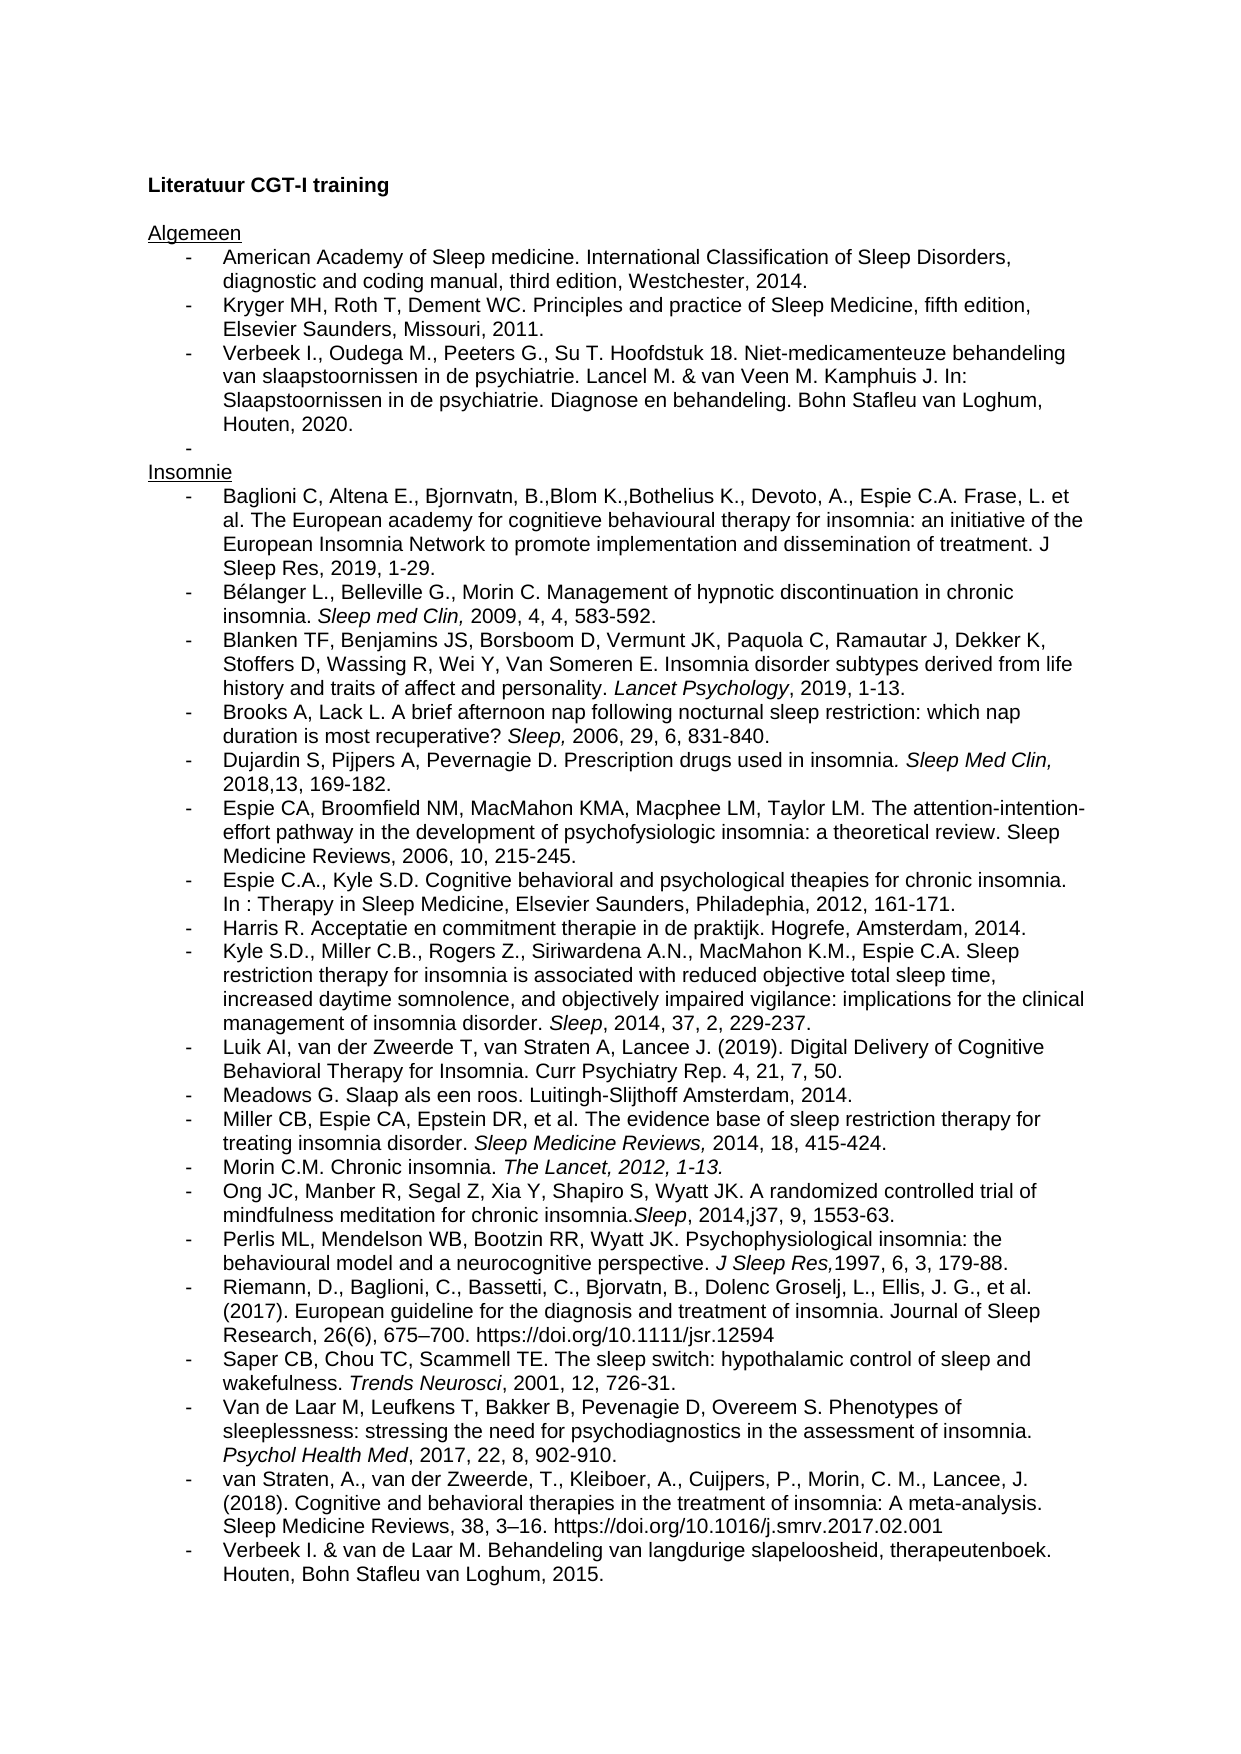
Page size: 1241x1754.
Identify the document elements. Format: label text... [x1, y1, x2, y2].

list Saper CB, Chou TC, Scammell TE. The sleep switch: hypothalamic control of sleep and wakefulness. Trends Neurosci, 2001, 12, 726-31. [185, 1347, 1093, 1394]
text Insomnie [148, 460, 1093, 484]
list Perlis ML, Mendelson WB, Bootzin RR, Wyatt JK. Psychophysiological insomnia: the behavioural model and a neurocognitive perspective. J Sleep Res,1997, 6, 3, 179-88. [185, 1227, 1093, 1275]
list Luik AI, van der Zweerde T, van Straten A, Lancee J. (2019). Digital Delivery of Cognitive Behavioral Therapy for Insomnia. Curr Psychiatry Rep. 4, 21, 7, 50. [185, 1035, 1093, 1083]
list Dujardin S, Pijpers A, Pevernagie D. Prescription drugs used in insomnia. Sleep Med Clin, 2018,13, 169-182. [185, 748, 1093, 796]
text Algemeen [148, 221, 1093, 244]
list Blanken TF, Benjamins JS, Borsboom D, Vermunt JK, Paquola C, Ramautar J, Dekker K, Stoffers D, Wassing R, Wei Y, Van Someren E. Insomnia disorder subtypes derived from life history and traits of affect and personality. Lancet Psychology, 2019, 1-13. [185, 628, 1093, 700]
list Verbeek I. & van de Laar M. Behandeling van langdurige slapeloosheid, therapeutenboek. Houten, Bohn Stafleu van Loghum, 2015. [185, 1538, 1093, 1586]
list Kryger MH, Roth T, Dement WC. Principles and practice of Sleep Medicine, fifth edition, Elsevier Saunders, Missouri, 2011. [185, 292, 1093, 340]
list Miller CB, Espie CA, Epstein DR, et al. The evidence base of sleep restriction therapy for treating insomnia disorder. Sleep Medicine Reviews, 2014, 18, 415-424. [185, 1107, 1093, 1155]
list Kyle S.D., Miller C.B., Rogers Z., Siriwardena A.N., MacMahon K.M., Espie C.A. Sleep restriction therapy for insomnia is associated with reduced objective total sleep time, increased daytime somnolence, and objectively impaired vigilance: implications for the clinical management of insomnia disorder. Sleep, 2014, 37, 2, 229-237. [185, 939, 1093, 1035]
list Ong JC, Manber R, Segal Z, Xia Y, Shapiro S, Wyatt JK. A randomized controlled trial of mindfulness meditation for chronic insomnia.Sleep, 2014,j37, 9, 1553-63. [185, 1179, 1093, 1227]
list Riemann, D., Baglioni, C., Bassetti, C., Bjorvatn, B., Dolenc Groselj, L., Ellis, J. G., et al. (2017). European guideline for the diagnosis and treatment of insomnia. Journal of Sleep Research, 26(6), 675–700. https://doi.org/10.1111/jsr.12594 [185, 1275, 1093, 1347]
list Espie C.A., Kyle S.D. Cognitive behavioral and psychological theapies for chronic insomnia. In : Therapy in Sleep Medicine, Elsevier Saunders, Philadephia, 2012, 161-171. [185, 867, 1093, 915]
list Morin C.M. Chronic insomnia. The Lancet, 2012, 1-13. [185, 1155, 1093, 1179]
list Brooks A, Lack L. A brief afternoon nap following nocturnal sleep restriction: which nap duration is most recuperative? Sleep, 2006, 29, 6, 831-840. [185, 700, 1093, 748]
list Van de Laar M, Leufkens T, Bakker B, Pevenagie D, Overeem S. Phenotypes of sleeplessness: stressing the need for psychodiagnostics in the assessment of insomnia. Psychol Health Med, 2017, 22, 8, 902-910. [185, 1394, 1093, 1466]
list Meadows G. Slaap als een roos. Luitingh-Slijthoff Amsterdam, 2014. [185, 1083, 1093, 1107]
text Literatuur CGT-I training [148, 173, 1093, 197]
list van Straten, A., van der Zweerde, T., Kleiboer, A., Cuijpers, P., Morin, C. M., Lancee, J. (2018). Cognitive and behavioral therapies in the treatment of insomnia: A meta-analysis. Sleep Medicine Reviews, 38, 3–16. https://doi.org/10.1016/j.smrv.2017.02.001 [185, 1466, 1093, 1538]
list Bélanger L., Belleville G., Morin C. Management of hypnotic discontinuation in chronic insomnia. Sleep med Clin, 2009, 4, 4, 583-592. [185, 580, 1093, 628]
list American Academy of Sleep medicine. International Classification of Sleep Disorders, diagnostic and coding manual, third edition, Westchester, 2014. [185, 244, 1093, 292]
list Espie CA, Broomfield NM, MacMahon KMA, Macphee LM, Taylor LM. The attention-intention-effort pathway in the development of psychofysiologic insomnia: a theoretical review. Sleep Medicine Reviews, 2006, 10, 215-245. [185, 796, 1093, 867]
list Baglioni C, Altena E., Bjornvatn, B.,Blom K.,Bothelius K., Devoto, A., Espie C.A. Frase, L. et al. The European academy for cognitieve behavioural therapy for insomnia: an initiative of the European Insomnia Network to promote implementation and dissemination of treatment. J Sleep Res, 2019, 1-29. [185, 484, 1093, 580]
list Verbeek I., Oudega M., Peeters G., Su T. Hoofdstuk 18. Niet-medicamenteuze behandeling van slaapstoornissen in de psychiatrie. Lancel M. & van Veen M. Kamphuis J. In: Slaapstoornissen in de psychiatrie. Diagnose en behandeling. Bohn Stafleu van Loghum, Houten, 2020. [185, 340, 1093, 436]
list Harris R. Acceptatie en commitment therapie in de praktijk. Hogrefe, Amsterdam, 2014. [185, 915, 1093, 939]
